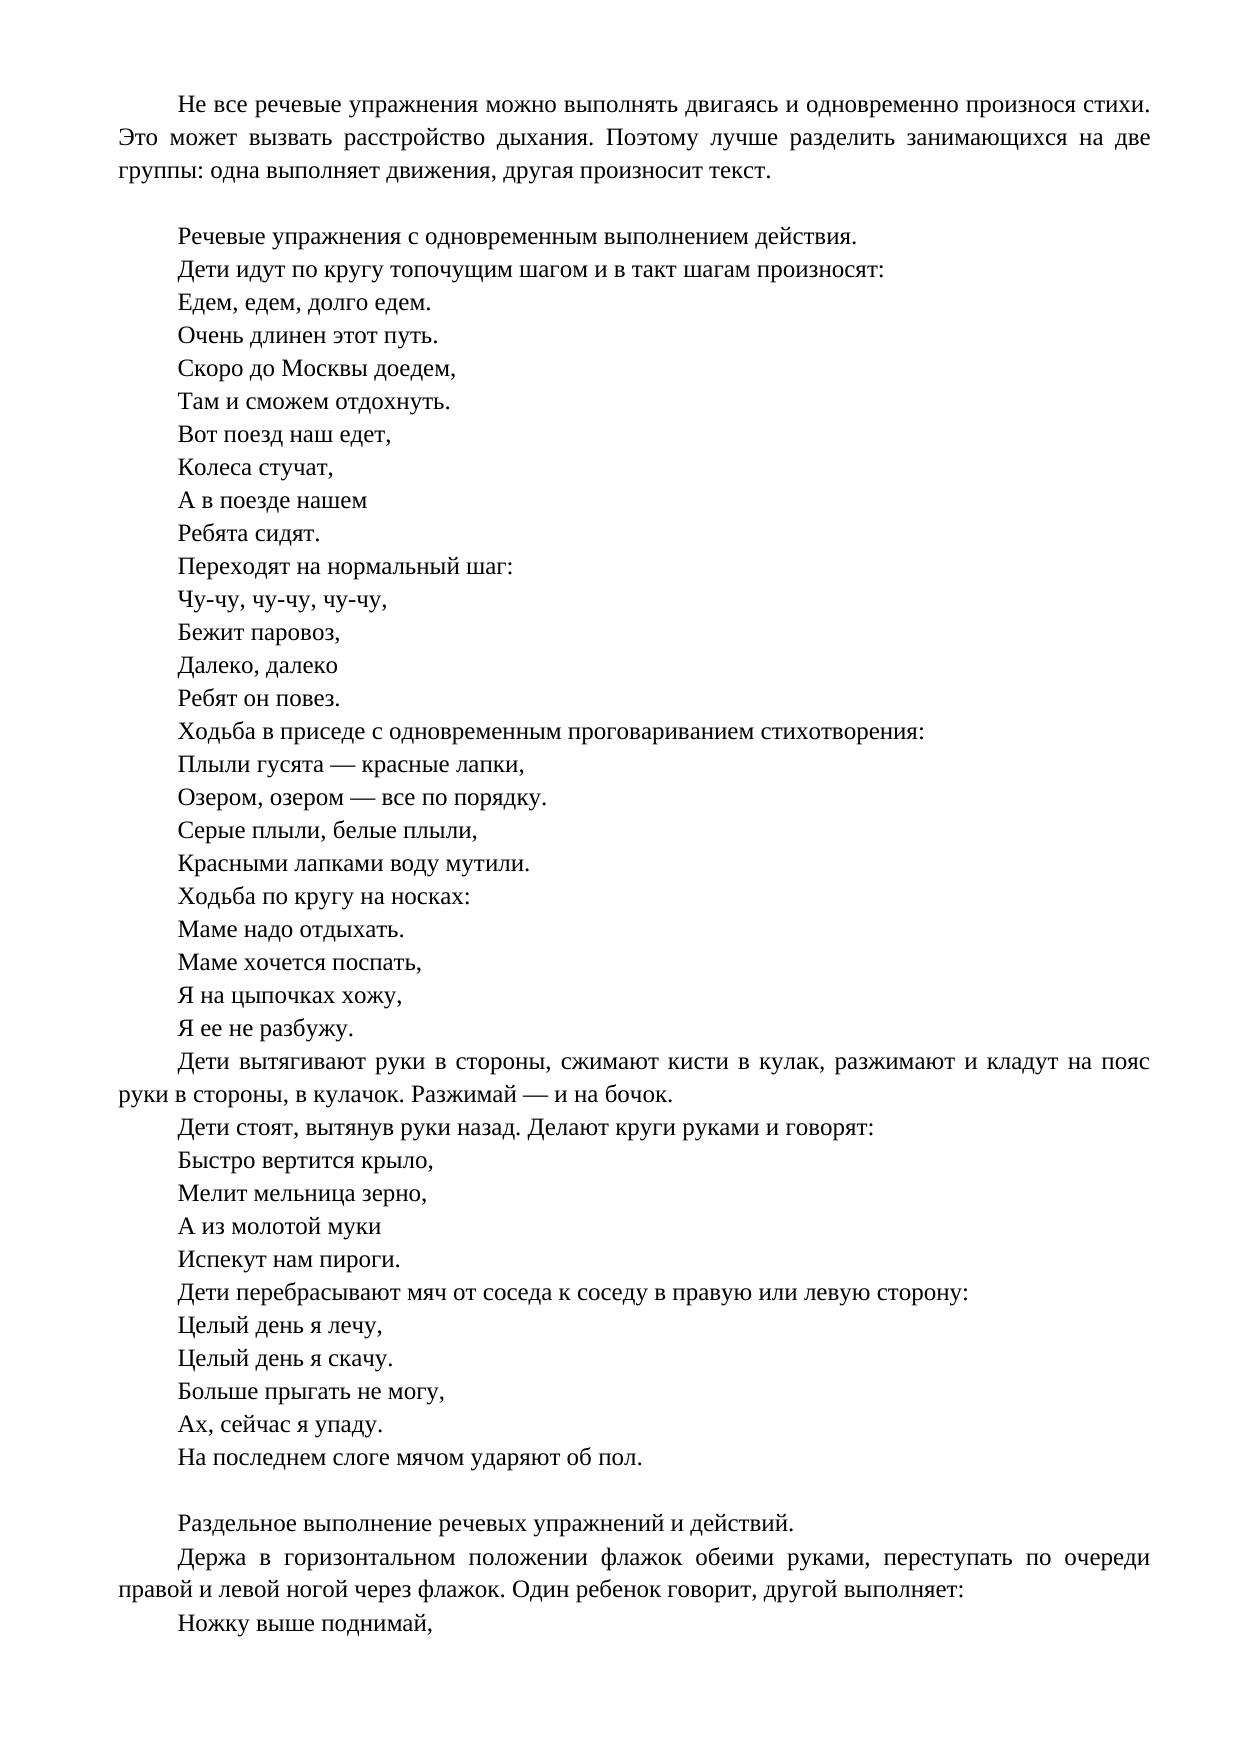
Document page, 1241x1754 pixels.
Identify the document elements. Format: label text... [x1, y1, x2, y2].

text Маме надо отдыхать. [118, 914, 1152, 943]
text А из молотой муки [118, 1211, 1152, 1240]
text Очень длинен этот путь. [118, 320, 1152, 348]
text Быстро вертится крыло, [118, 1145, 1152, 1174]
text Речевые упражнения с одновременным выполнением действия. [118, 221, 1152, 249]
text Ребята сидят. [118, 518, 1152, 547]
text Едем, едем, долго едем. [118, 287, 1152, 316]
text Озером, озером — все по порядку. [118, 782, 1152, 811]
text Далеко, далеко [118, 650, 1152, 679]
text Больше прыгать не могу, [118, 1376, 1152, 1405]
text Колеса стучат, [118, 452, 1152, 481]
text Бежит паровоз, [118, 617, 1152, 646]
text Красными лапками воду мутили. [118, 848, 1152, 877]
text Переходят на нормальный шаг: [118, 551, 1152, 580]
text Вот поезд наш едет, [118, 419, 1152, 448]
text Плыли гусята — красные лапки, [118, 749, 1152, 778]
text На последнем слоге мячом ударяют об пол. [118, 1442, 1152, 1471]
text Целый день я скачу. [118, 1343, 1152, 1372]
text Ходьба в приседе с одновременным проговариванием стихотворения: [118, 716, 1152, 745]
text Испекут нам пироги. [118, 1244, 1152, 1273]
text Там и сможем отдохнуть. [118, 386, 1152, 414]
text А в поезде нашем [118, 485, 1152, 514]
text Дети перебрасывают мяч от соседа к соседу в правую или левую сторону: [118, 1277, 1152, 1306]
text Ножку выше поднимай, [118, 1608, 1152, 1636]
text Раздельное выполнение речевых упражнений и действий. [118, 1508, 1152, 1537]
text Не все речевые упражнения можно выполнять двигаясь и одновременно произнося стихи. Это может вызвать расстройство дыхания. Поэтому лучше разделить занимающихся на две группы: одна выполняет движения, другая произносит текст. [118, 89, 1152, 183]
text Дети стоят, вытянув руки назад. Делают круги руками и говорят: [118, 1112, 1152, 1141]
text Мелит мельница зерно, [118, 1178, 1152, 1207]
text Ходьба по кругу на носках: [118, 881, 1152, 910]
text Чу-чу, чу-чу, чу-чу, [118, 584, 1152, 613]
text Дети вытягивают руки в стороны, сжимают кисти в кулак, разжимают и кладут на пояс руки в стороны, в кулачок. Разжимай — и на бочок. [118, 1046, 1152, 1108]
text Скоро до Москвы доедем, [118, 353, 1152, 382]
text Серые плыли, белые плыли, [118, 815, 1152, 844]
text Ах, сейчас я упаду. [118, 1409, 1152, 1438]
text Держа в горизонтальном положении флажок обеими руками, переступать по очереди правой и левой ногой через флажок. Один ребенок говорит, другой выполняет: [118, 1542, 1152, 1603]
text Маме хочется поспать, [118, 947, 1152, 976]
text Дети идут по кругу топочущим шагом и в такт шагам произносят: [118, 254, 1152, 282]
text Я ее не разбужу. [118, 1013, 1152, 1042]
text Ребят он повез. [118, 683, 1152, 712]
text Я на цыпочках хожу, [118, 980, 1152, 1009]
text Целый день я лечу, [118, 1310, 1152, 1339]
